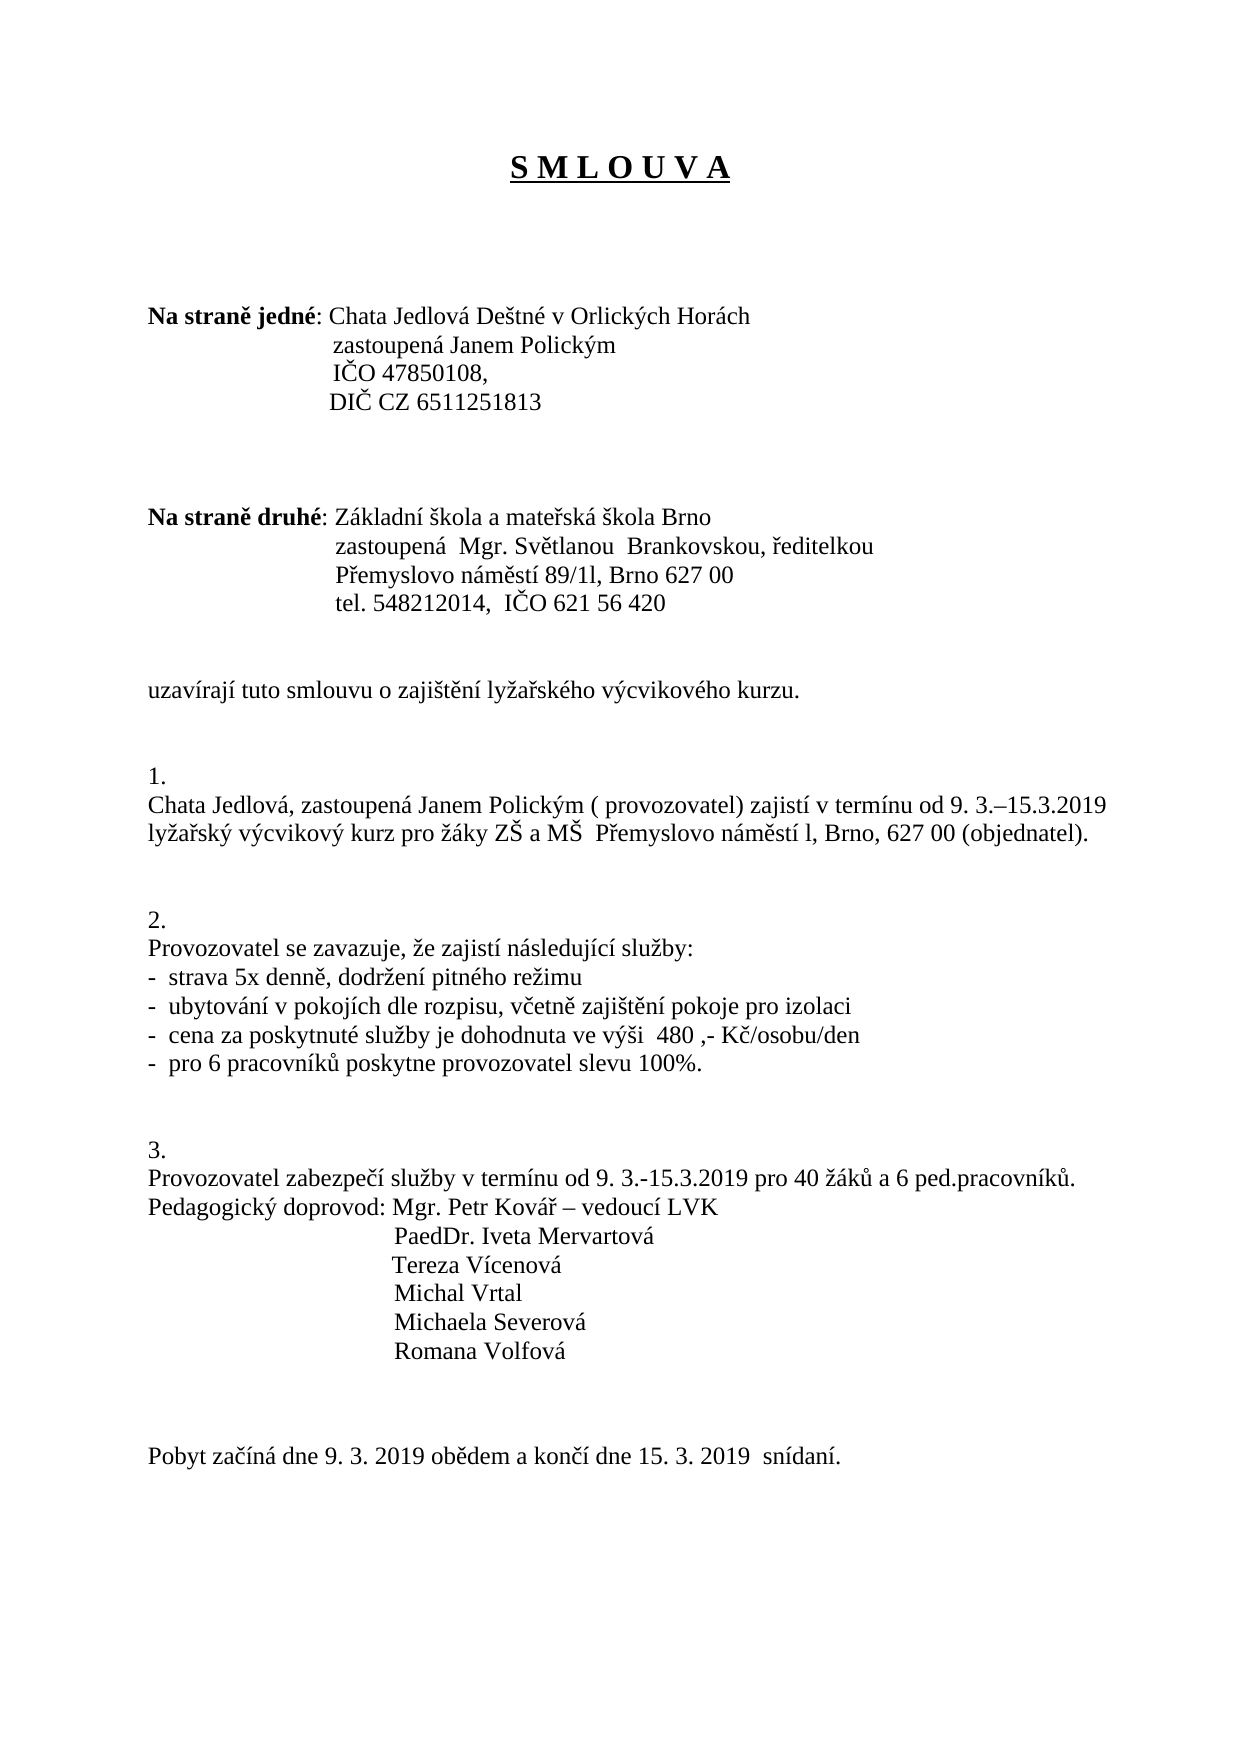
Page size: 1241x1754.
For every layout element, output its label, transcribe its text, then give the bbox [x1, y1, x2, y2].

text zastoupená Janem Polickým [148, 330, 1093, 358]
text Přemyslovo náměstí 89/1l, Brno 627 00 [148, 560, 1093, 588]
text Pedagogický doprovod: Mgr. Petr Kovář – vedoucí LVK [148, 1192, 1093, 1221]
text Michal Vrtal [148, 1278, 1093, 1307]
text Provozovatel zabezpečí služby v termínu od 9. 3.-15.3.2019 pro 40 žáků a 6 ped.pracovníků. [148, 1163, 1093, 1192]
text uzavírají tuto smlouvu o zajištění lyžařského výcvikového kurzu. [148, 675, 1093, 703]
text Romana Volfová [148, 1336, 1093, 1365]
text - pro 6 pracovníků poskytne provozovatel slevu 100%. [148, 1048, 1093, 1077]
text zastoupená Mgr. Světlanou Brankovskou, ředitelkou [148, 531, 1093, 560]
text Na straně druhé: Základní škola a mateřská škola Brno [148, 502, 1093, 531]
text - ubytování v pokojích dle rozpisu, včetně zajištění pokoje pro izolaci [148, 991, 1093, 1020]
text Tereza Vícenová [148, 1250, 1093, 1278]
text - cena za poskytnuté služby je dohodnuta ve výši 480 ,- Kč/osobu/den [148, 1020, 1093, 1048]
text lyžařský výcvikový kurz pro žáky ZŠ a MŠ Přemyslovo náměstí l, Brno, 627 00 (objednatel). [148, 818, 1175, 847]
text tel. 548212014, IČO 621 56 420 [148, 588, 1093, 617]
text Provozovatel se zavazuje, že zajistí následující služby: [148, 933, 1093, 962]
text 2. [148, 905, 1093, 933]
text DIČ CZ 6511251813 [148, 387, 1093, 416]
subtitle S M L O U V A [148, 148, 1093, 186]
text IČO 47850108, [148, 358, 1093, 387]
text PaedDr. Iveta Mervartová [148, 1221, 1093, 1250]
text Michaela Severová [148, 1307, 1093, 1336]
text 1. [148, 761, 1093, 790]
text Pobyt začíná dne 9. 3. 2019 obědem a končí dne 15. 3. 2019 snídaní. [148, 1441, 1093, 1470]
text - strava 5x denně, dodržení pitného režimu [148, 962, 1093, 991]
text Chata Jedlová, zastoupená Janem Polickým ( provozovatel) zajistí v termínu od 9. 3.–15.3.2019 [148, 790, 1175, 818]
text 3. [148, 1135, 1093, 1163]
text Na straně jedné: Chata Jedlová Deštné v Orlických Horách [148, 301, 1093, 330]
